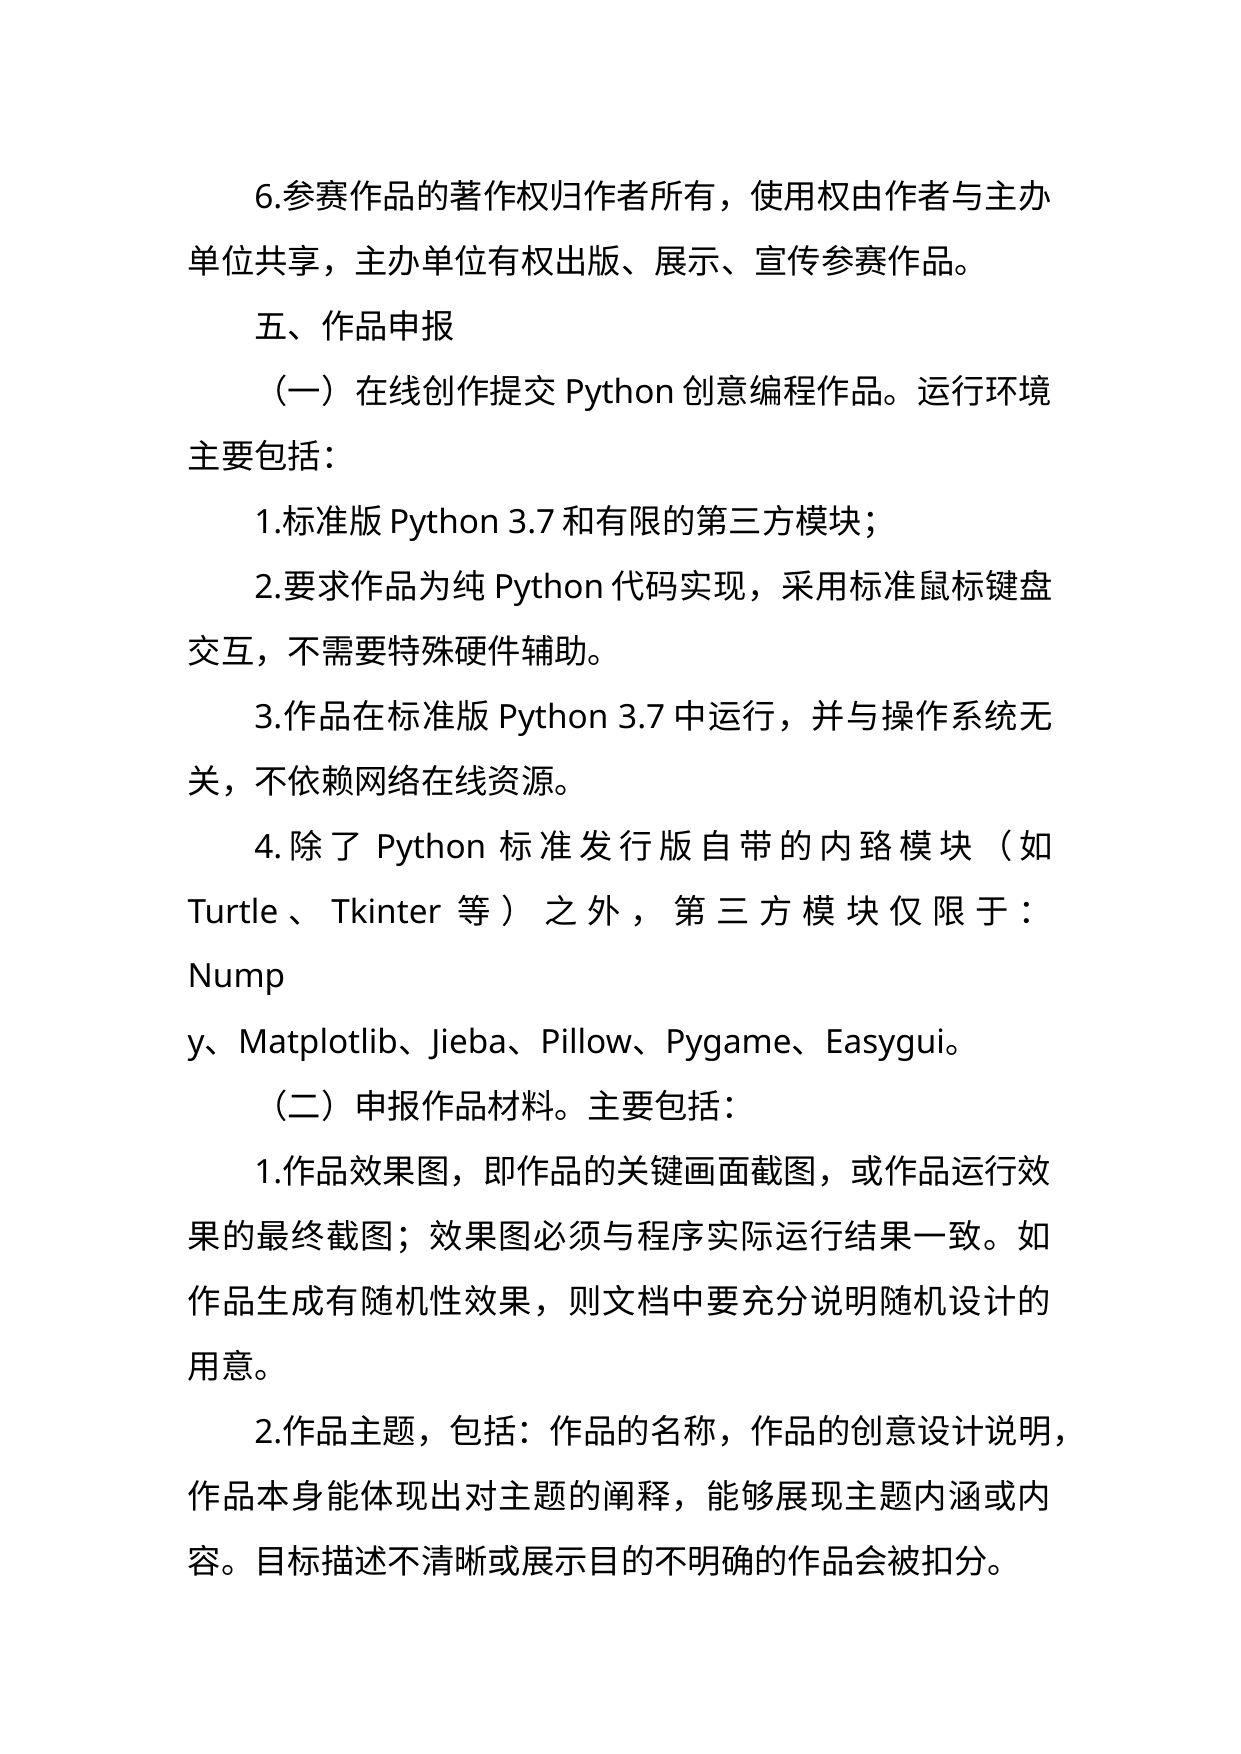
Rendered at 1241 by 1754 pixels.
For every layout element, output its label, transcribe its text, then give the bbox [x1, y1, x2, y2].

text 1.作品效果图，即作品的关键画面截图，或作品运行效果的最终截图；效果图必须与程序实际运行结果一致。如作品生成有随机性效果，则文档中要充分说明随机设计的用意。 [187, 1137, 1053, 1397]
text （二）申报作品材料。主要包括： [187, 1072, 1053, 1137]
text 2.作品主题，包括：作品的名称，作品的创意设计说明，作品本身能体现出对主题的阐释，能够展现主题内涵或内容。目标描述不清晰或展示目的不明确的作品会被扣分。 [187, 1397, 1053, 1592]
text （一）在线创作提交Python创意编程作品。运行环境主要包括： [187, 357, 1053, 487]
text 五、作品申报 [187, 292, 1053, 357]
text 4.除了Python标准发行版自带的内臵模块（如Turtle、Tkinter等）之外，第三方模块仅限于：Numpy、Matplotlib、Jieba、Pillow、Pygame、Easygui。 [187, 812, 1053, 1072]
text 2.要求作品为纯Python代码实现，采用标准鼠标键盘交互，不需要特殊硬件辅助。 [187, 552, 1053, 682]
text 6.参赛作品的著作权归作者所有，使用权由作者与主办单位共享，主办单位有权出版、展示、宣传参赛作品。 [187, 162, 1053, 292]
text 1.标准版Python 3.7和有限的第三方模块； [187, 487, 1053, 552]
text 3.作品在标准版Python 3.7中运行，并与操作系统无关，不依赖网络在线资源。 [187, 682, 1053, 812]
